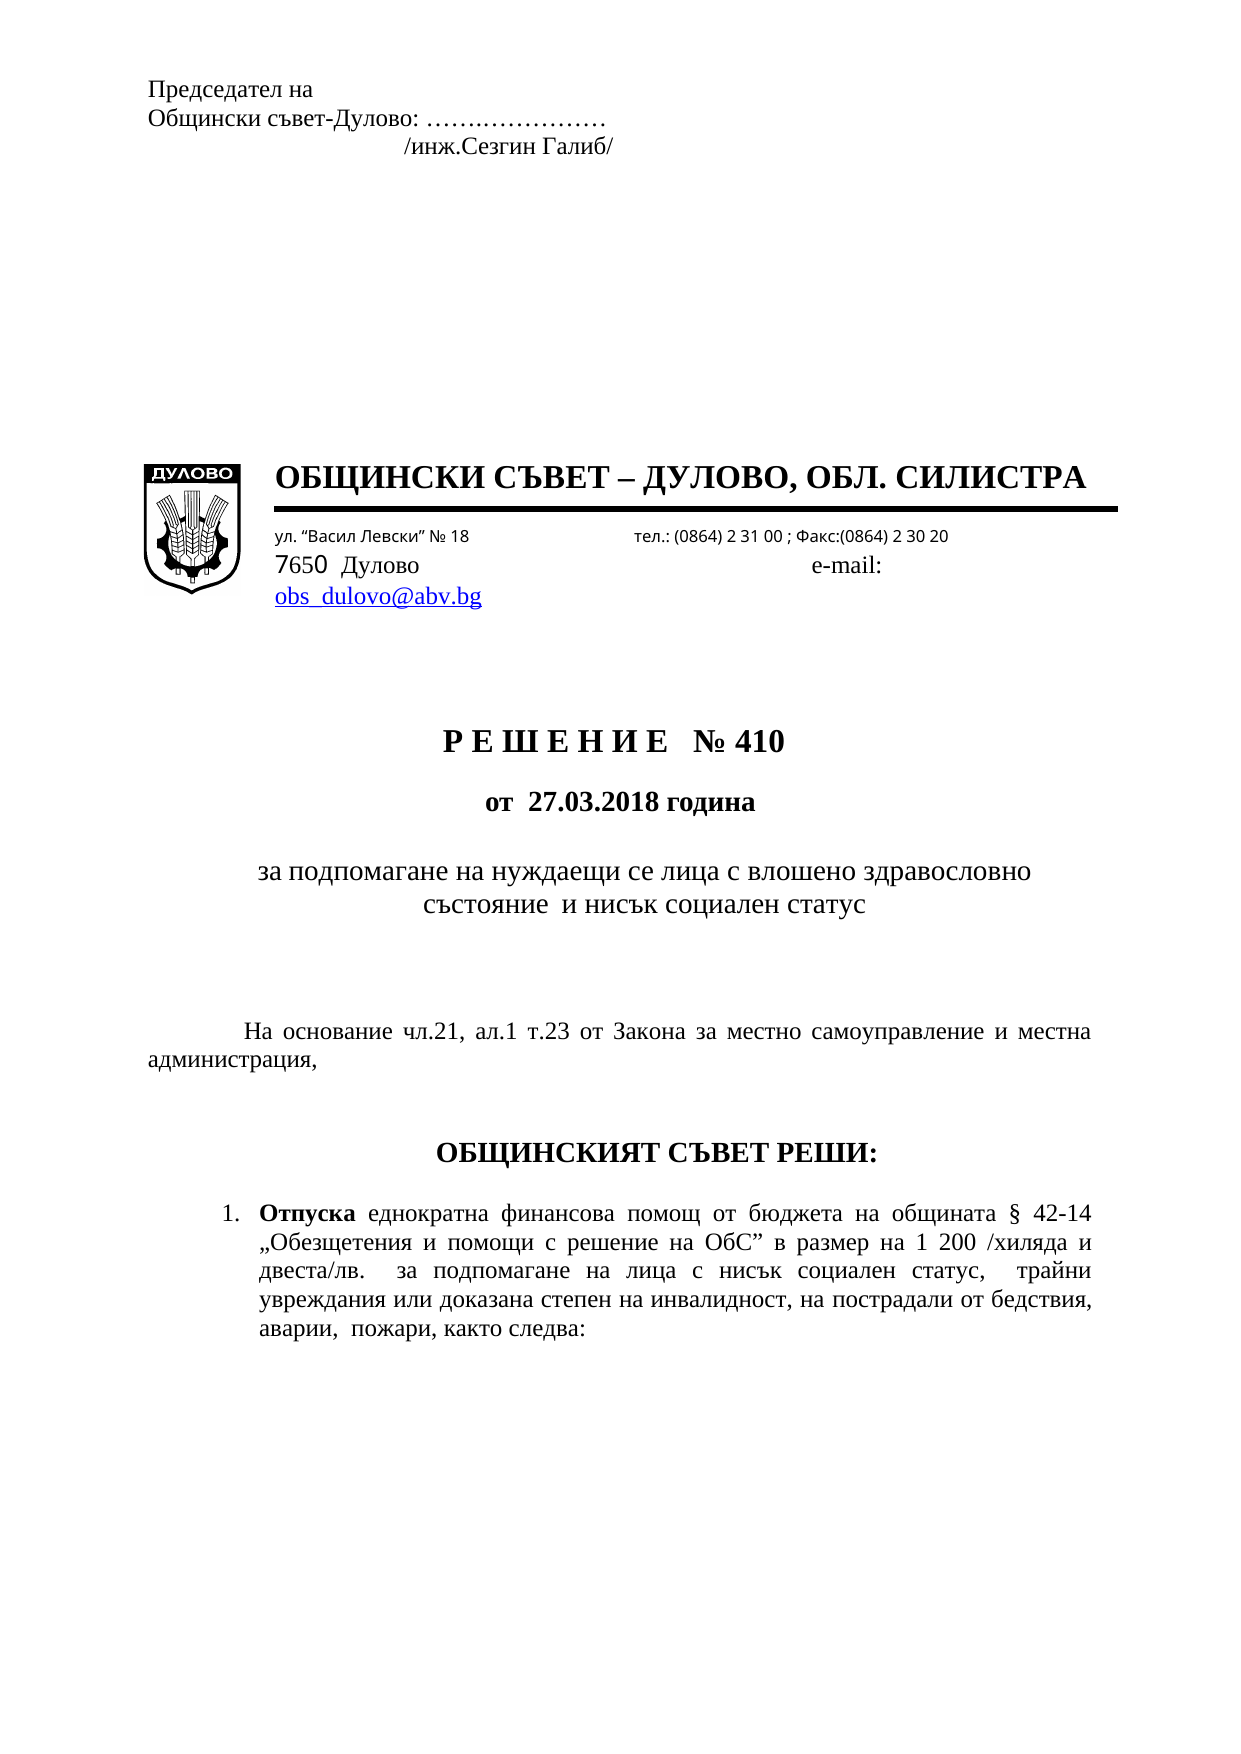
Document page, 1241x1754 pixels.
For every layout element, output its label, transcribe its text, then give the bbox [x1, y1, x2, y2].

text ОБЩИНСКИ СЪВЕТ – ДУЛОВО, ОБЛ. СИЛИСТРА [148, 457, 1093, 496]
text 7650 Дулово e-mail: obs_dulovo@abv.bg [148, 547, 1093, 610]
text Председател на [148, 74, 1093, 103]
subtitle от 27.03.2018 година [148, 784, 1093, 818]
text ОБЩИНСКИЯТ СЪВЕТ РЕШИ: [148, 1136, 1093, 1169]
text Общински съвет-Дулово: …….…………… [148, 103, 1093, 131]
list /инж.Сезгин Галиб/ [335, 131, 1093, 160]
text състояние и нисък социален статус [204, 886, 1085, 920]
text На основание чл.21, ал.1 т.23 от Закона за местно самоуправление и местна администрация, [148, 1016, 1093, 1073]
text за подпомагане на нуждаещи се лица с влошено здравословно [204, 853, 1085, 886]
list Отпуска еднократна финансова помощ от бюджета на общината § 42-14 „Обезщетения и помощи с решение на ОбС” в размер на 1 200 /хиляда и двеста/лв. за подпомагане на лица с нисък социален статус, трайни увреждания или доказана степен на инвалидност, на пострадали от бедствия, аварии, пожари, както следва: [221, 1198, 1093, 1342]
subtitle Р Е Ш Е Н И Е № 410 [148, 721, 1093, 759]
text ул. “Васил Левски” № 18 тел.: (0864) 2 31 00 ; Факс:(0864) 2 30 20 [241, 524, 1093, 547]
